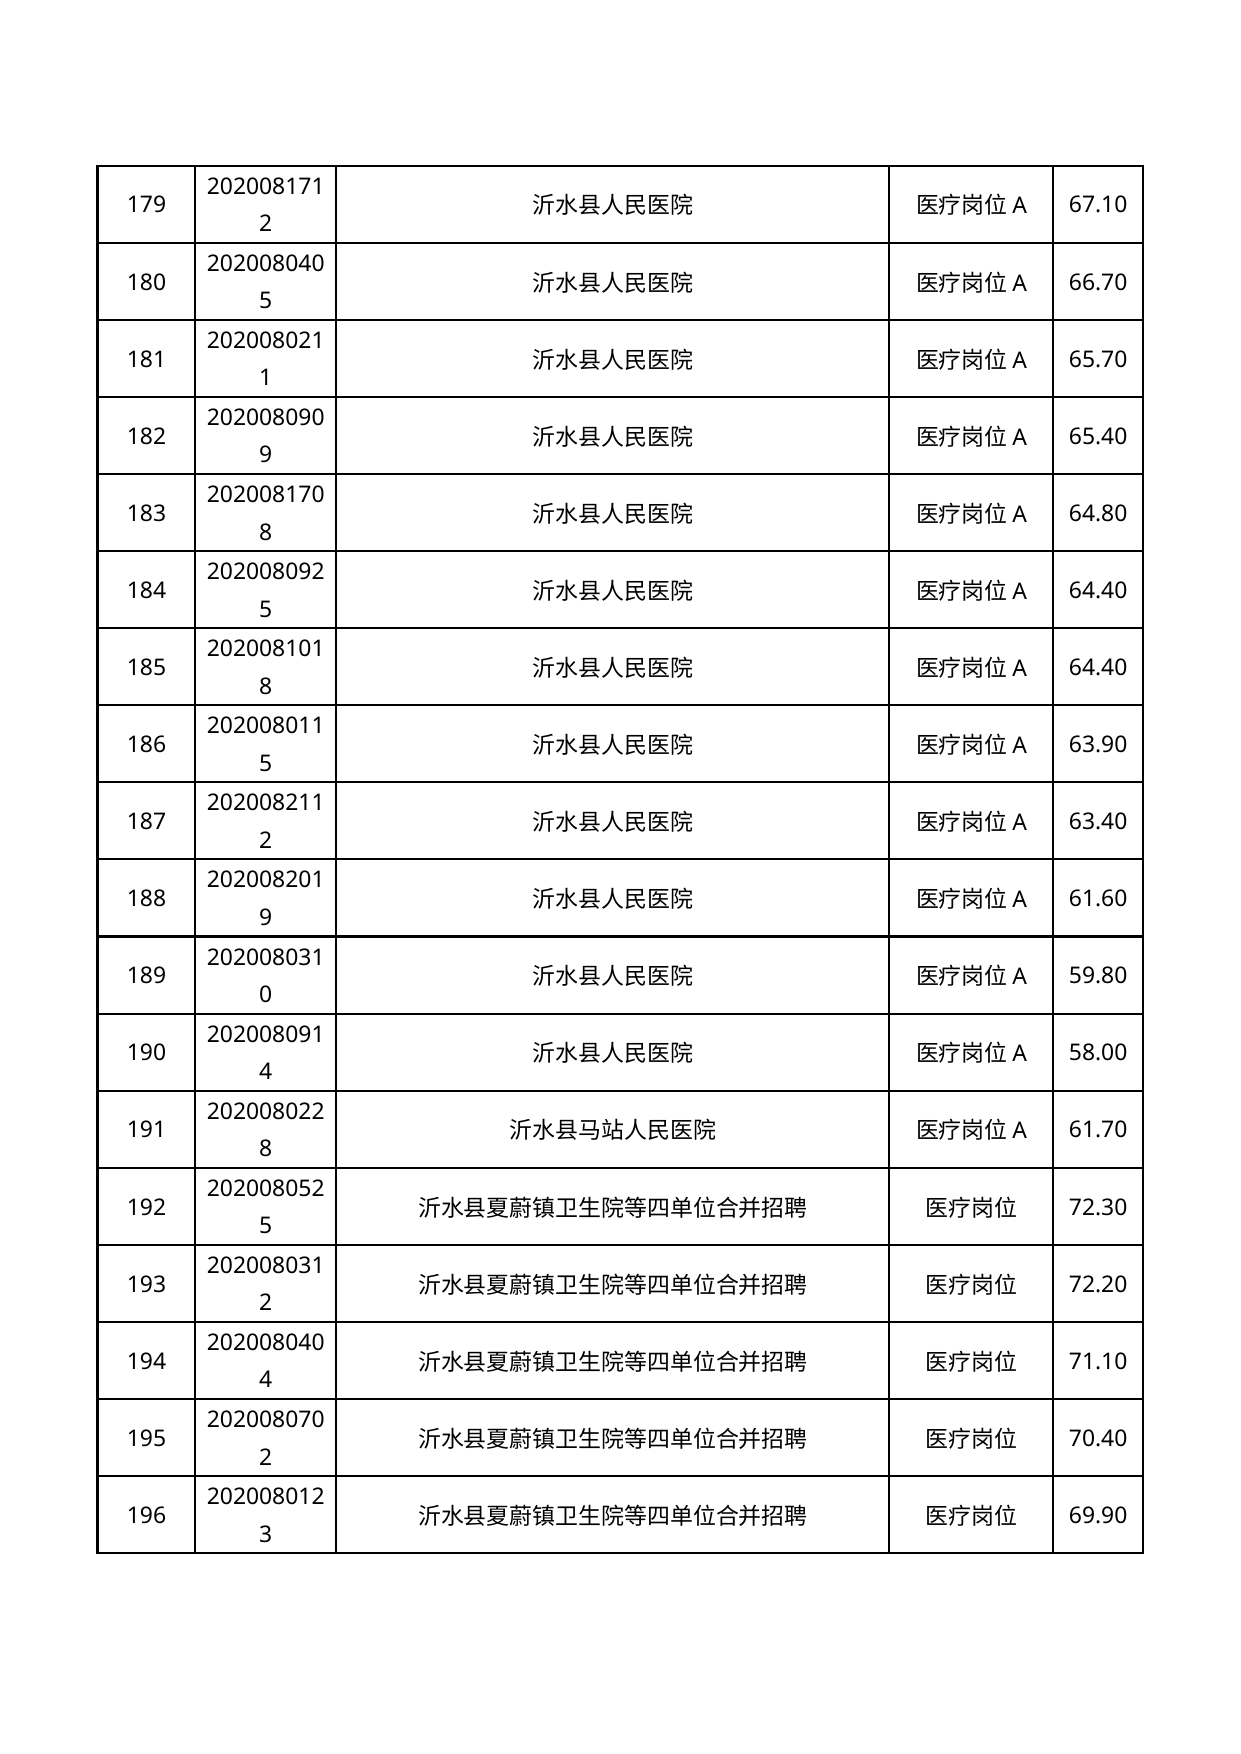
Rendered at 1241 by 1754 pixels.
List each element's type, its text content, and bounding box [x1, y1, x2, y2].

table_cell 2020080115 [196, 706, 335, 781]
table_cell 沂水县人民医院 [337, 706, 888, 781]
table_cell 183 [99, 475, 194, 550]
table_cell 医疗岗位A [890, 1092, 1052, 1167]
table_cell 193 [99, 1246, 194, 1321]
table_cell 196 [99, 1477, 194, 1552]
table_cell 61.60 [1054, 860, 1142, 935]
table_cell 医疗岗位A [890, 398, 1052, 473]
table_cell 沂水县人民医院 [337, 475, 888, 550]
table_cell 医疗岗位 [890, 1323, 1052, 1398]
table_cell 医疗岗位A [890, 1015, 1052, 1089]
table_cell 沂水县人民医院 [337, 552, 888, 627]
table_cell 61.70 [1054, 1092, 1142, 1167]
table_cell 沂水县夏蔚镇卫生院等四单位合并招聘 [337, 1323, 888, 1398]
table_cell 医疗岗位A [890, 860, 1052, 935]
table_cell 184 [99, 552, 194, 627]
table_cell 179 [99, 167, 194, 242]
table_cell 沂水县人民医院 [337, 167, 888, 242]
table_cell 72.30 [1054, 1169, 1142, 1244]
table_cell 沂水县人民医院 [337, 1015, 888, 1089]
table_cell 医疗岗位A [890, 552, 1052, 627]
table_cell 182 [99, 398, 194, 473]
table_cell 沂水县夏蔚镇卫生院等四单位合并招聘 [337, 1400, 888, 1475]
table_cell 2020081708 [196, 475, 335, 550]
table_cell 医疗岗位 [890, 1246, 1052, 1321]
table_cell 69.90 [1054, 1477, 1142, 1552]
table_cell 2020080211 [196, 321, 335, 396]
table_cell 医疗岗位A [890, 706, 1052, 781]
table_cell 181 [99, 321, 194, 396]
table_cell 2020080310 [196, 938, 335, 1012]
table_cell 64.40 [1054, 552, 1142, 627]
table_cell 2020081712 [196, 167, 335, 242]
table_cell 2020080914 [196, 1015, 335, 1089]
table_cell 医疗岗位A [890, 938, 1052, 1012]
table_cell 2020080312 [196, 1246, 335, 1321]
table_cell 2020080702 [196, 1400, 335, 1475]
table_cell 2020080123 [196, 1477, 335, 1552]
table_cell 67.10 [1054, 167, 1142, 242]
table_cell 70.40 [1054, 1400, 1142, 1475]
table_cell 192 [99, 1169, 194, 1244]
table_cell 医疗岗位A [890, 475, 1052, 550]
table_cell 71.10 [1054, 1323, 1142, 1398]
table_cell 沂水县人民医院 [337, 783, 888, 858]
table_cell 沂水县人民医院 [337, 321, 888, 396]
table_cell 72.20 [1054, 1246, 1142, 1321]
table_cell 58.00 [1054, 1015, 1142, 1089]
table_cell 医疗岗位A [890, 629, 1052, 704]
table_cell 沂水县人民医院 [337, 244, 888, 319]
table_cell 64.40 [1054, 629, 1142, 704]
table_cell 医疗岗位A [890, 244, 1052, 319]
table_cell 2020080909 [196, 398, 335, 473]
table_cell 沂水县马站人民医院 [337, 1092, 888, 1167]
table_cell 沂水县人民医院 [337, 398, 888, 473]
table_cell 195 [99, 1400, 194, 1475]
table_cell 沂水县人民医院 [337, 629, 888, 704]
table_cell 187 [99, 783, 194, 858]
table_cell 2020080525 [196, 1169, 335, 1244]
table_cell 沂水县人民医院 [337, 938, 888, 1012]
table_cell 2020081018 [196, 629, 335, 704]
table_cell 63.90 [1054, 706, 1142, 781]
table_cell 沂水县夏蔚镇卫生院等四单位合并招聘 [337, 1246, 888, 1321]
table_cell 66.70 [1054, 244, 1142, 319]
table_cell 2020080925 [196, 552, 335, 627]
table_cell 沂水县夏蔚镇卫生院等四单位合并招聘 [337, 1169, 888, 1244]
table_cell 64.80 [1054, 475, 1142, 550]
table_cell 2020080228 [196, 1092, 335, 1167]
table_cell 医疗岗位 [890, 1400, 1052, 1475]
table_cell 189 [99, 938, 194, 1012]
table_cell 2020080405 [196, 244, 335, 319]
table_cell 2020080404 [196, 1323, 335, 1398]
table_cell 医疗岗位A [890, 783, 1052, 858]
table_cell 医疗岗位 [890, 1169, 1052, 1244]
table_cell 191 [99, 1092, 194, 1167]
table_cell 59.80 [1054, 938, 1142, 1012]
table_cell 沂水县夏蔚镇卫生院等四单位合并招聘 [337, 1477, 888, 1552]
table_cell 医疗岗位A [890, 321, 1052, 396]
table_cell 194 [99, 1323, 194, 1398]
table_cell 180 [99, 244, 194, 319]
table_cell 医疗岗位 [890, 1477, 1052, 1552]
table_cell 2020082112 [196, 783, 335, 858]
table_cell 190 [99, 1015, 194, 1089]
table_cell 185 [99, 629, 194, 704]
table_cell 医疗岗位A [890, 167, 1052, 242]
table_cell 2020082019 [196, 860, 335, 935]
table_cell 63.40 [1054, 783, 1142, 858]
table_cell 沂水县人民医院 [337, 860, 888, 935]
table_cell 65.40 [1054, 398, 1142, 473]
table_cell 186 [99, 706, 194, 781]
table_cell 188 [99, 860, 194, 935]
table_cell 65.70 [1054, 321, 1142, 396]
